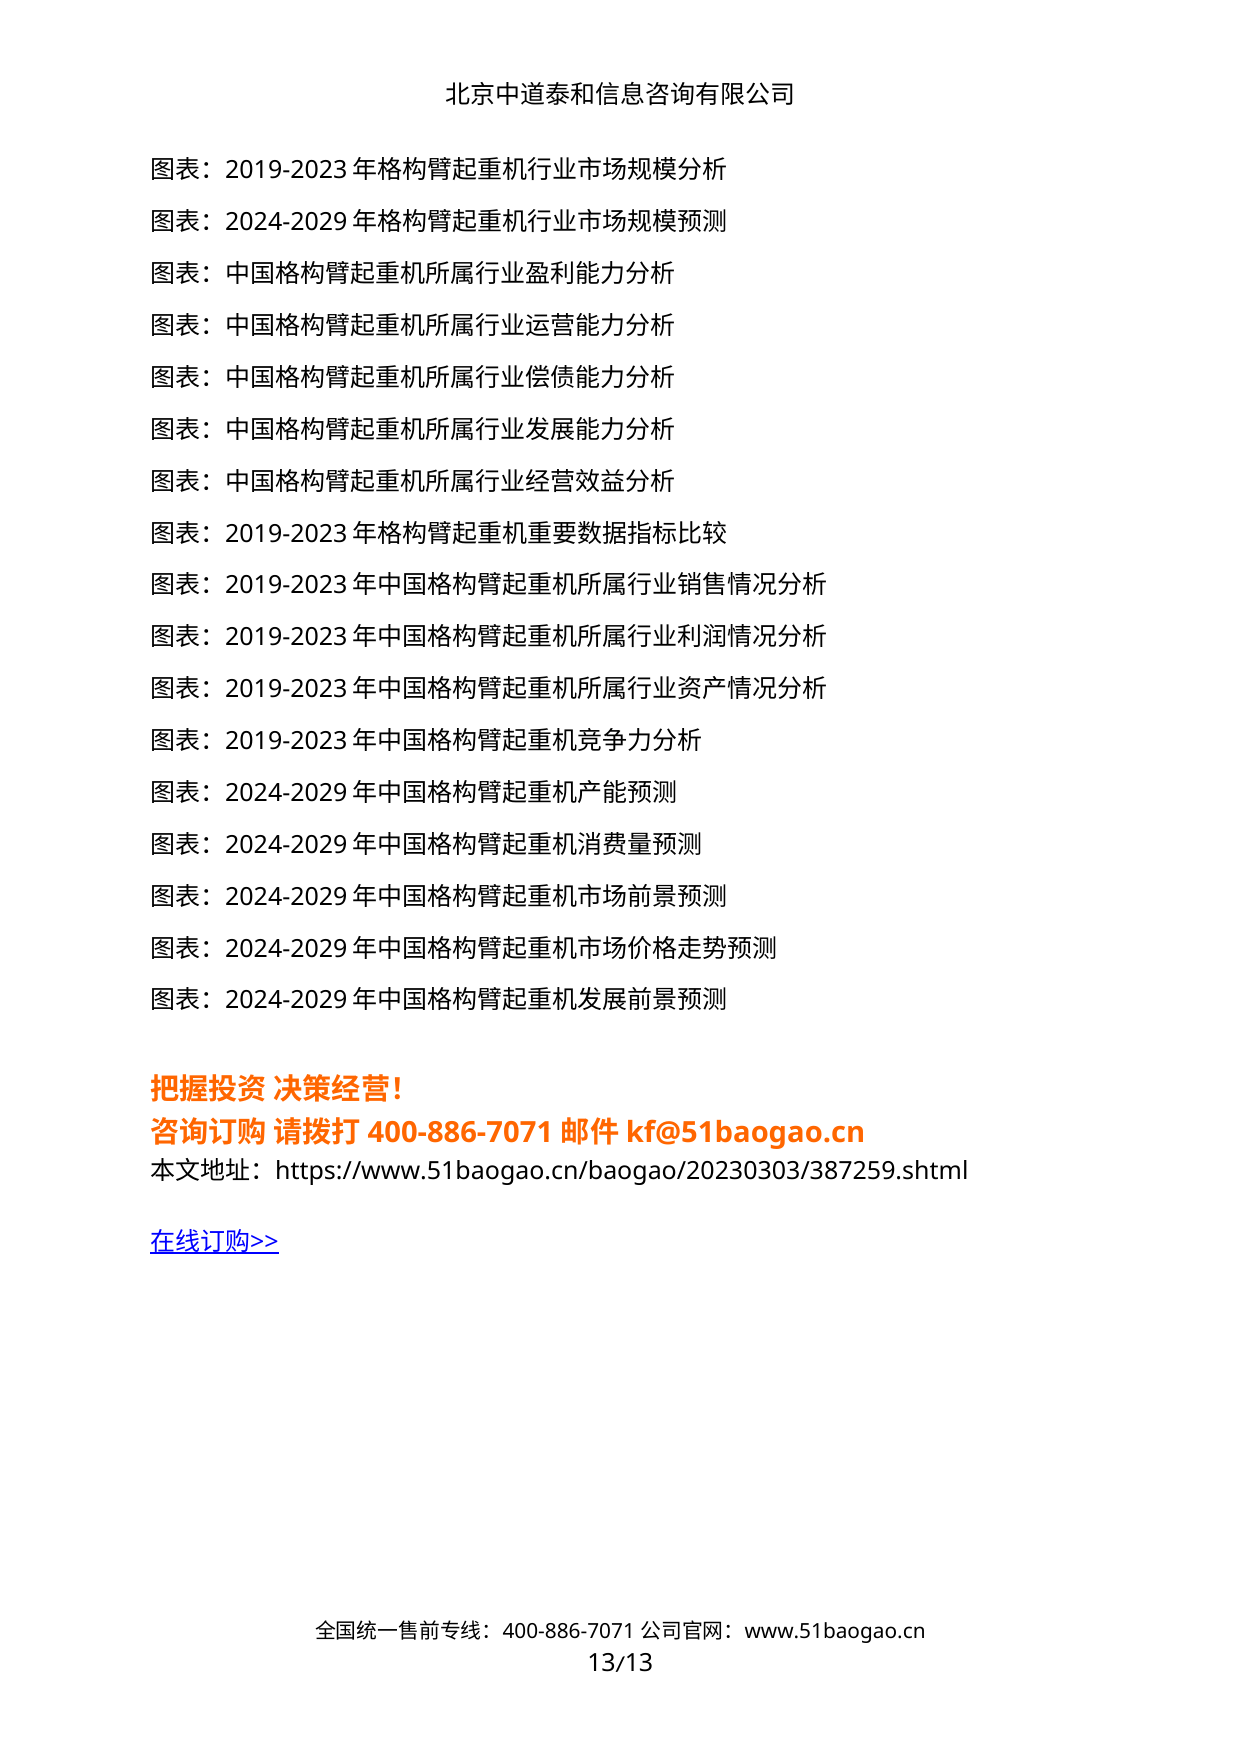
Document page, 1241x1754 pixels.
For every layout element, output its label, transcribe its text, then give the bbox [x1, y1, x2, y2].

text 图表：中国格构臂起重机所属行业运营能力分析 [150, 306, 1090, 342]
text 图表：2019-2023年中国格构臂起重机竞争力分析 [150, 721, 1090, 757]
text 把握投资 决策经营！咨询订购 请拨打 400-886-7071 邮件 kf@51baogao.cn本文地址：https://www.51baogao.cn/baogao/20230303/387259.shtml [150, 1032, 1090, 1187]
text 图表：2019-2023年中国格构臂起重机所属行业销售情况分析 [150, 565, 1090, 601]
text 图表：2019-2023年中国格构臂起重机所属行业资产情况分析 [150, 669, 1090, 705]
text 图表：2024-2029年中国格构臂起重机市场价格走势预测 [150, 928, 1090, 964]
text 图表：中国格构臂起重机所属行业经营效益分析 [150, 461, 1090, 497]
text 在线订购>> [150, 1187, 1090, 1257]
text 图表：2019-2023年格构臂起重机重要数据指标比较 [150, 513, 1090, 549]
text 图表：2024-2029年中国格构臂起重机发展前景预测 [150, 980, 1090, 1016]
text 图表：中国格构臂起重机所属行业发展能力分析 [150, 409, 1090, 446]
text 图表：中国格构臂起重机所属行业偿债能力分析 [150, 357, 1090, 394]
text 图表：2019-2023年中国格构臂起重机所属行业利润情况分析 [150, 617, 1090, 653]
text 图表：2024-2029年中国格构臂起重机市场前景预测 [150, 876, 1090, 912]
text 图表：2024-2029年中国格构臂起重机产能预测 [150, 772, 1090, 809]
text 图表：2024-2029年格构臂起重机行业市场规模预测 [150, 202, 1090, 238]
text 图表：2024-2029年中国格构臂起重机消费量预测 [150, 824, 1090, 861]
text 图表：中国格构臂起重机所属行业盈利能力分析 [150, 254, 1090, 290]
text 图表：2019-2023年格构臂起重机行业市场规模分析 [150, 150, 1090, 186]
